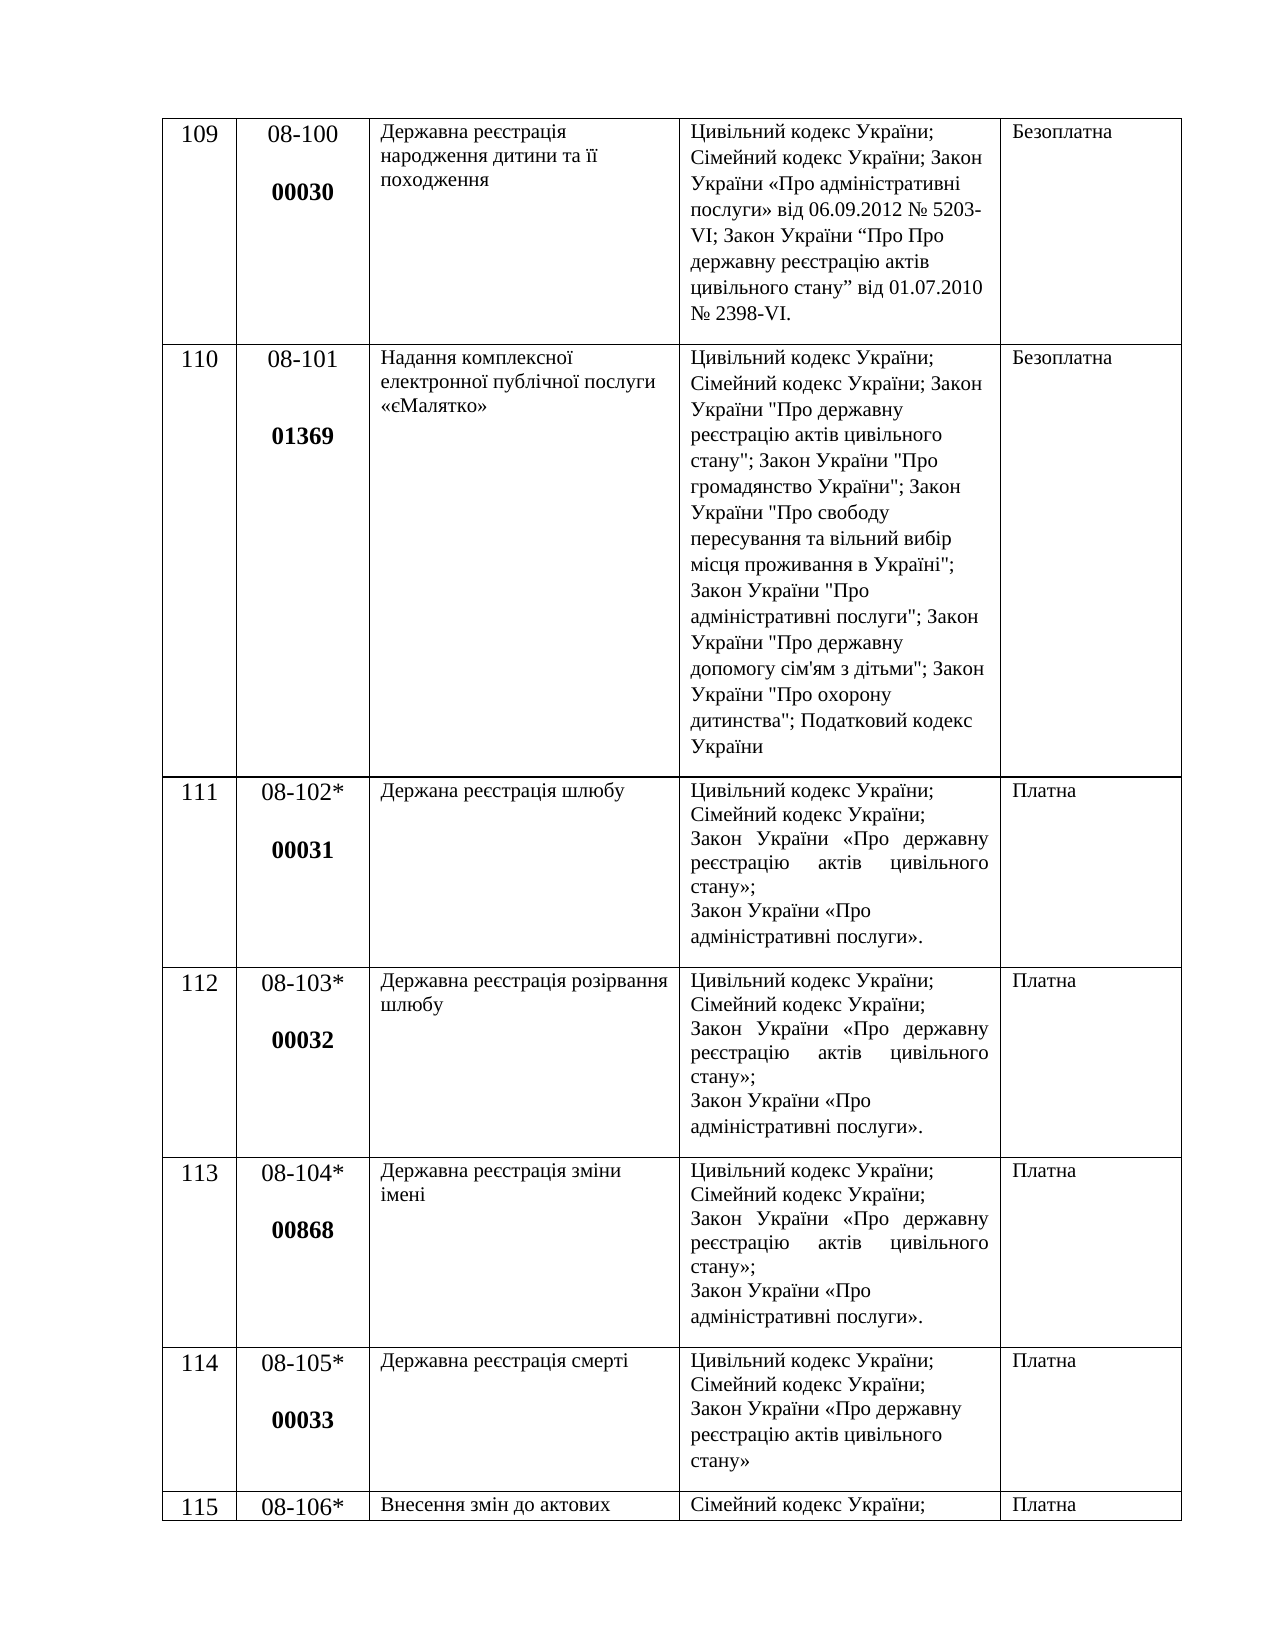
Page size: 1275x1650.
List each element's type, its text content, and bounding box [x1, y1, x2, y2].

table_cell 115 [163, 1492, 236, 1520]
table_cell Платна [1001, 1492, 1181, 1520]
table_cell 112 [163, 968, 236, 1157]
table_cell 111 [163, 778, 236, 967]
table_cell Цивільний кодекс України; Сімейний кодекс України; Закон України «Про державну реєстрацію актів цивільного стану»; Закон України «Про адміністративні послуги». [680, 778, 1000, 967]
table_cell Цивільний кодекс України; Сімейний кодекс України; Закон України «Про адміністративні послуги» від 06.09.2012 № 5203-VI; Закон України “Про Про державну реєстрацію актів цивільного стану” від 01.07.2010 № 2398-VI. [680, 119, 1000, 343]
table_cell Цивільний кодекс України; Сімейний кодекс України; Закон України «Про державну реєстрацію актів цивільного стану» [680, 1348, 1000, 1491]
table_cell Цивільний кодекс України; Сімейний кодекс України; Закон України "Про державну реєстрацію актів цивільного стану"; Закон України "Про громадянство України"; Закон України "Про свободу пересування та вільний вибір місця проживання в Україні"; Закон України "Про адміністративні послуги"; Закон України "Про державну допомогу сім'ям з дітьми"; Закон України "Про охорону дитинства"; Податковий кодекс України [680, 345, 1000, 776]
table_cell Надання комплексної електронної публічної послуги «єМалятко» [370, 345, 679, 776]
table_cell 114 [163, 1348, 236, 1491]
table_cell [370, 1492, 679, 1520]
table_cell 08-102* 00031 [237, 778, 369, 967]
table_cell Безоплатна [1001, 119, 1181, 343]
table_cell Цивільний кодекс України; Сімейний кодекс України; Закон України «Про державну реєстрацію актів цивільного стану»; Закон України «Про адміністративні послуги». [680, 968, 1000, 1157]
table_cell Безоплатна [1001, 345, 1181, 776]
table_cell 08-101 01369 [237, 345, 369, 776]
table_cell 110 [163, 345, 236, 776]
table_cell Державна реєстрація смерті [370, 1348, 679, 1491]
table_cell 113 [163, 1158, 236, 1347]
table_cell Платна [1001, 1348, 1181, 1491]
table_cell 109 [163, 119, 236, 343]
table_cell 08-104* 00868 [237, 1158, 369, 1347]
table_cell 08-100 00030 [237, 119, 369, 343]
table_cell Платна [1001, 1158, 1181, 1347]
table_cell Держана реєстрація шлюбу [370, 778, 679, 967]
table_cell Платна [1001, 968, 1181, 1157]
table_cell Державна реєстрація зміни імені [370, 1158, 679, 1347]
table_cell 08-105* 00033 [237, 1348, 369, 1491]
table_cell Державна реєстрація народження дитини та її походження [370, 119, 679, 343]
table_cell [680, 1492, 1000, 1520]
table_cell Платна [1001, 778, 1181, 967]
table_cell Державна реєстрація розірвання шлюбу [370, 968, 679, 1157]
table_cell 08-103* 00032 [237, 968, 369, 1157]
table_cell 08-106* 00983 [237, 1492, 369, 1520]
table_cell Цивільний кодекс України; Сімейний кодекс України; Закон України «Про державну реєстрацію актів цивільного стану»; Закон України «Про адміністративні послуги». [680, 1158, 1000, 1347]
